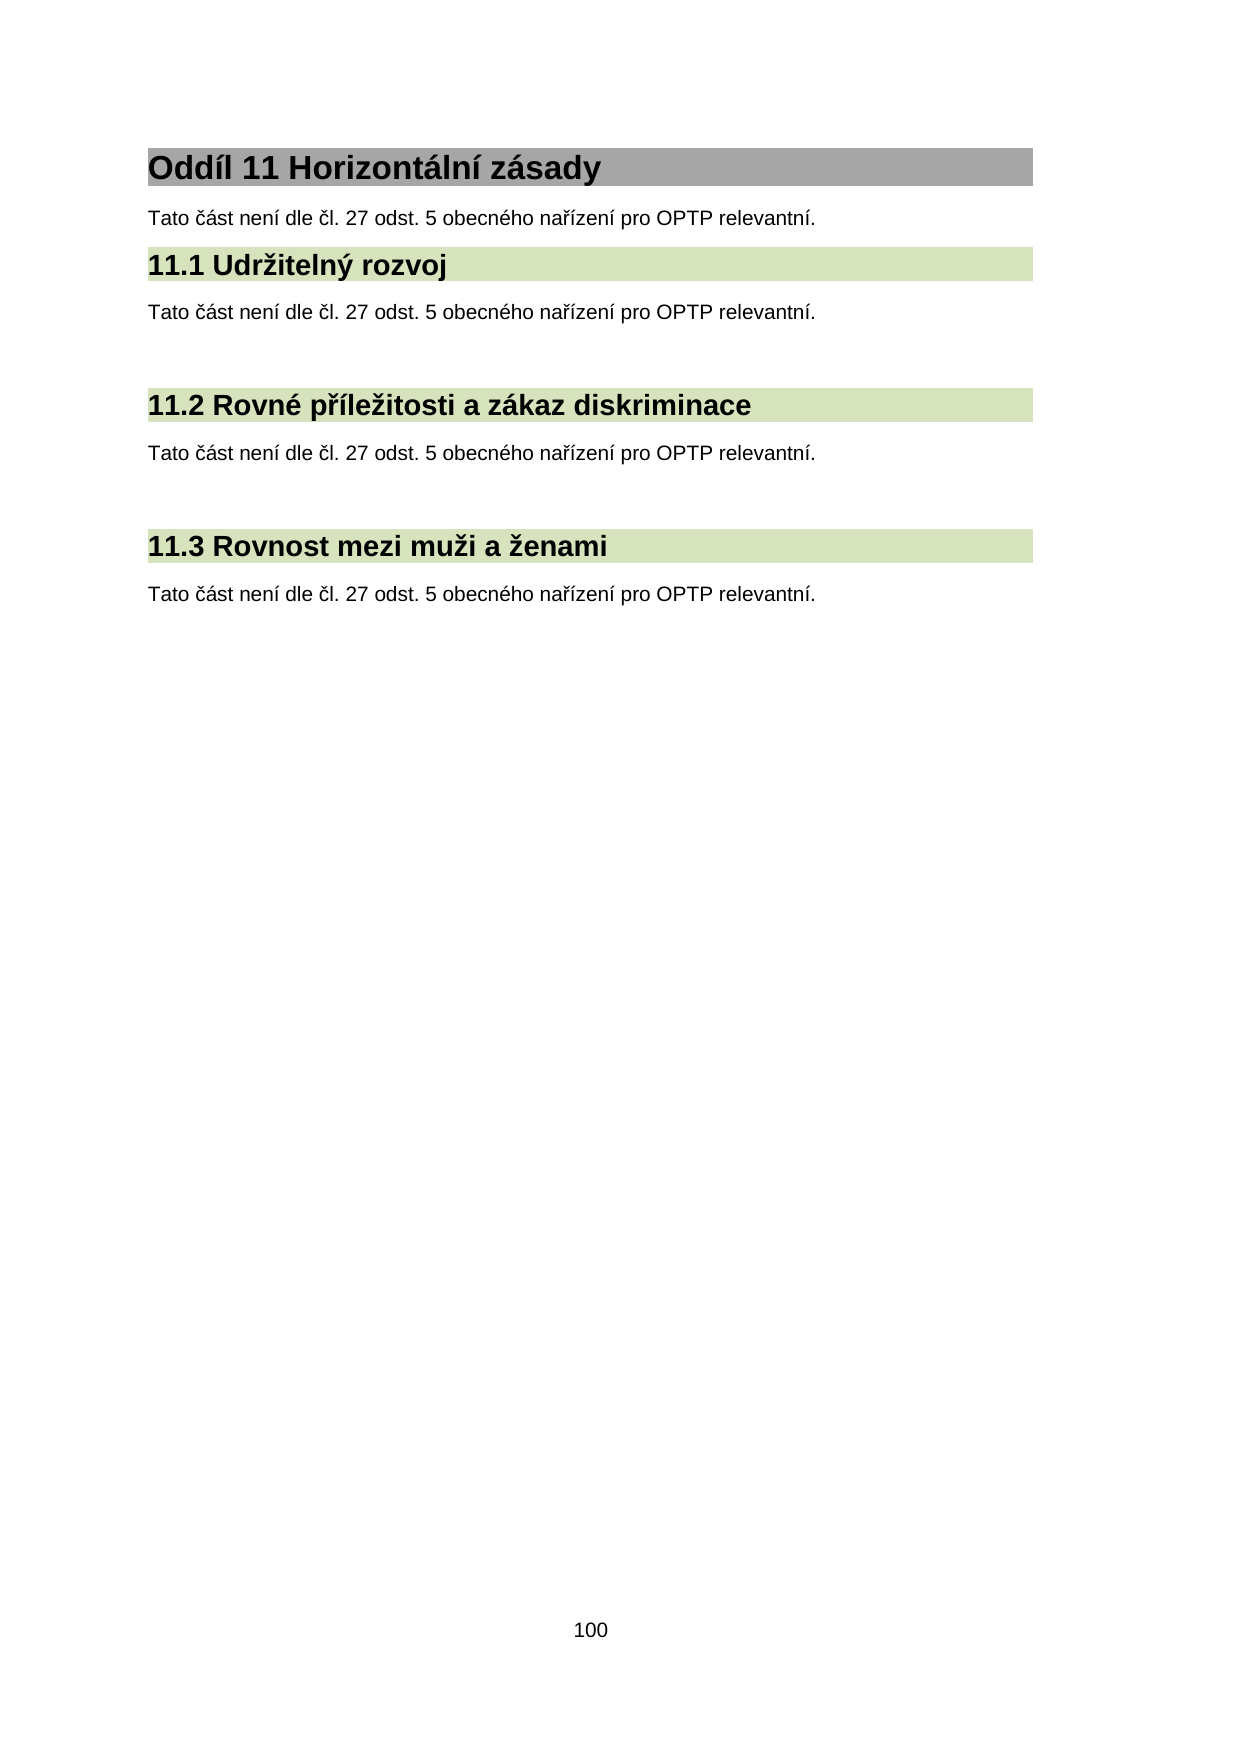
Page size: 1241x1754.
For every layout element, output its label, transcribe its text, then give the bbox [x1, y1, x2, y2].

text 11.3 Rovnost mezi muži a ženami [148, 529, 1033, 563]
text Tato část není dle čl. 27 odst. 5 obecného nařízení pro OPTP relevantní. [148, 582, 1033, 606]
text 11.1 Udržitelný rozvoj [148, 247, 1033, 281]
text Tato část není dle čl. 27 odst. 5 obecného nařízení pro OPTP relevantní. [148, 441, 1033, 465]
text Oddíl 11 Horizontální zásady [148, 148, 1033, 186]
text Tato část není dle čl. 27 odst. 5 obecného nařízení pro OPTP relevantní. [148, 206, 1033, 230]
text 11.2 Rovné příležitosti a zákaz diskriminace [148, 388, 1033, 422]
text Tato část není dle čl. 27 odst. 5 obecného nařízení pro OPTP relevantní. [148, 300, 1033, 324]
